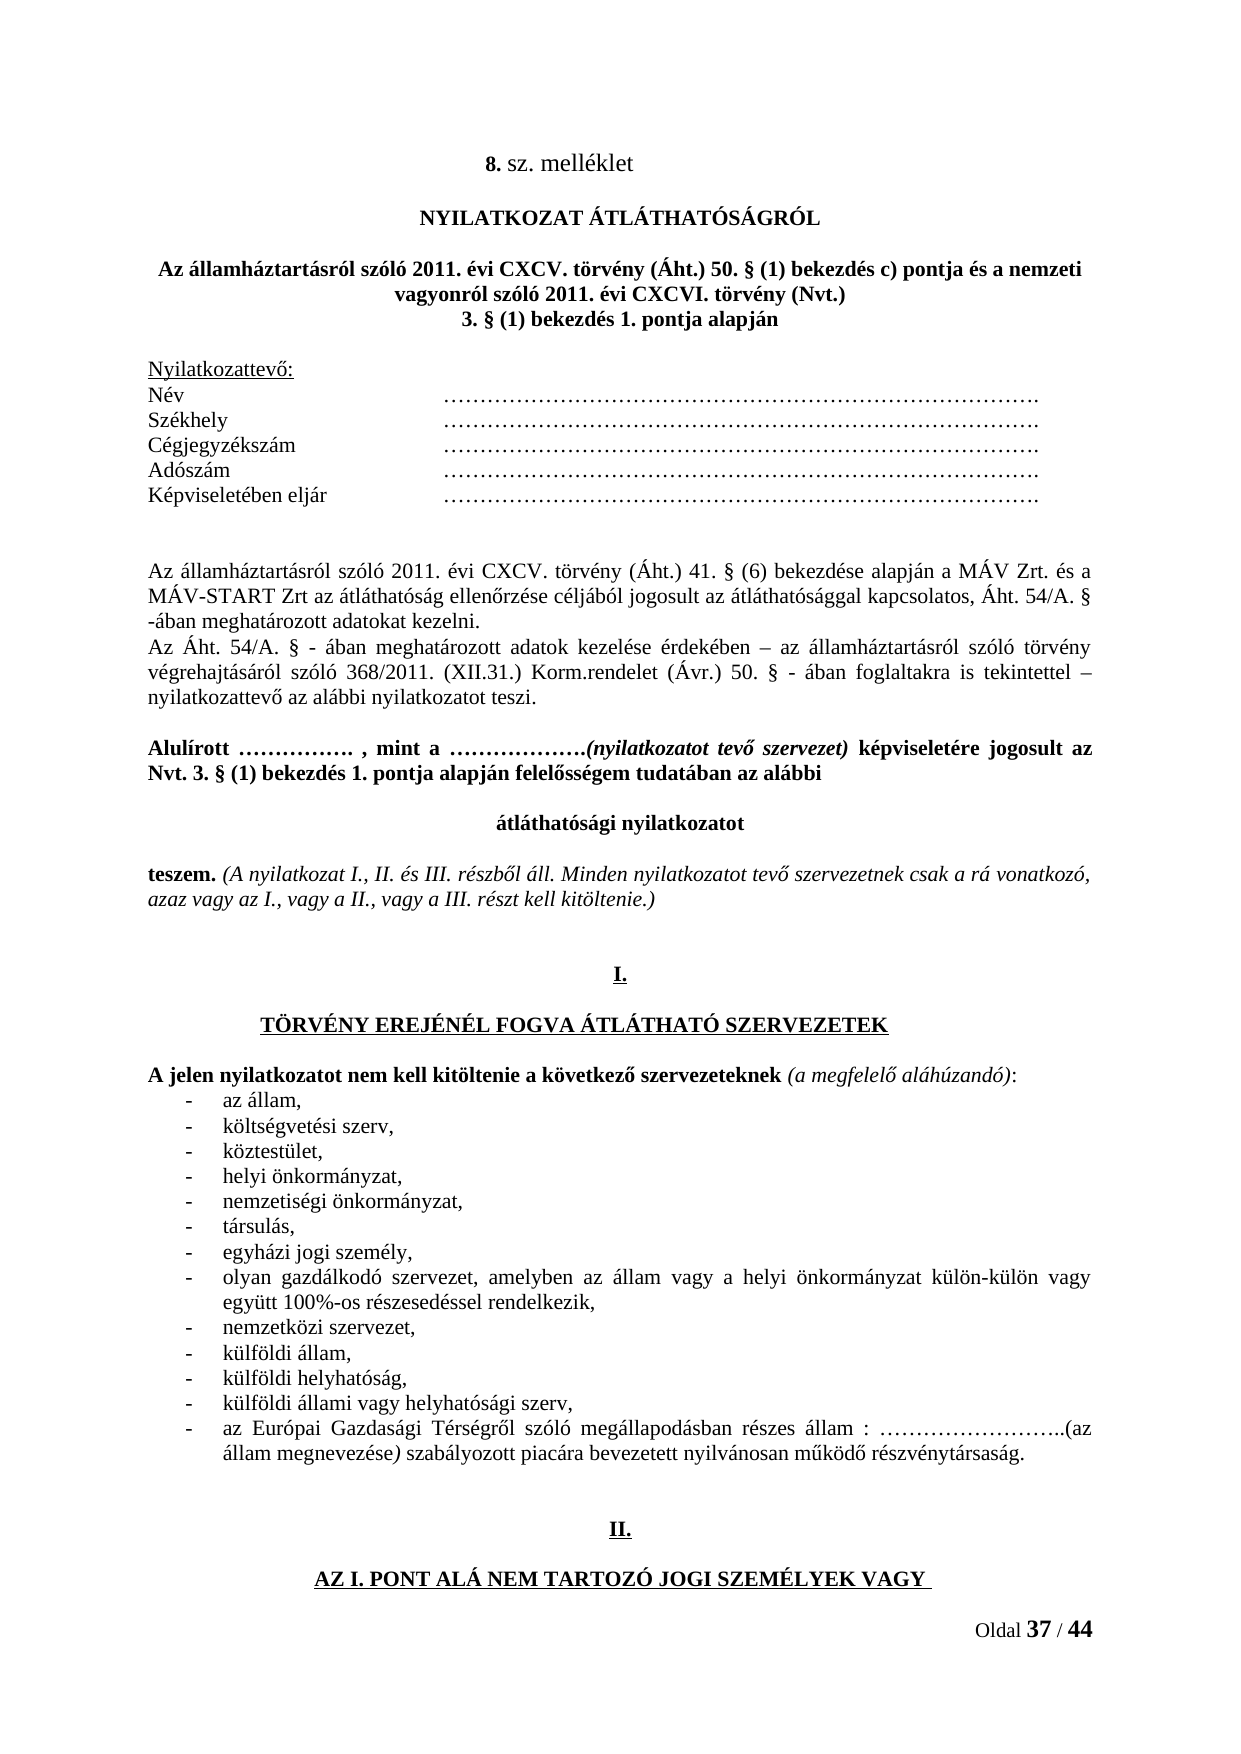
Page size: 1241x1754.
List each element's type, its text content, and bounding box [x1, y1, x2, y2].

text Székhely ………………………………………………………………………. [148, 407, 1093, 432]
list helyi önkormányzat, [185, 1163, 1093, 1188]
text 8. sz. melléklet [485, 148, 1152, 176]
list nemzetiségi önkormányzat, [185, 1188, 1093, 1213]
list köztestület, [185, 1138, 1093, 1163]
list az Európai Gazdasági Térségről szóló megállapodásban részes állam : ……………………..(az állam megnevezése) szabályozott piacára bevezetett nyilvánosan működő részvénytársaság. [185, 1415, 1093, 1466]
text AZ I. PONT ALÁ NEM TARTOZÓ JOGI SZEMÉLYEK VAGY [148, 1566, 1093, 1592]
text Alulírott ……………. , mint a ……………….(nyilatkozatot tevő szervezet) képviseletére jogosult az Nvt. 3. § (1) bekezdés 1. pontja alapján felelősségem tudatában az alábbi [148, 734, 1093, 785]
text TÖRVÉNY EREJÉNÉL FOGVA ÁTLÁTHATÓ SZERVEZETEK [260, 1012, 1093, 1037]
text NYILATKOZAT ÁTLÁTHATÓSÁGRÓL [148, 205, 1093, 230]
list az állam, [185, 1087, 1093, 1113]
text A jelen nyilatkozatot nem kell kitöltenie a következő szervezeteknek (a megfelelő aláhúzandó): [148, 1062, 1093, 1087]
text Nyilatkozattevő: [148, 356, 1093, 382]
list olyan gazdálkodó szervezet, amelyben az állam vagy a helyi önkormányzat külön-külön vagy együtt 100%-os részesedéssel rendelkezik, [185, 1264, 1093, 1314]
text II. [148, 1516, 1093, 1541]
text Az Áht. 54/A. § - ában meghatározott adatok kezelése érdekében – az államháztartásról szóló törvény végrehajtásáról szóló 368/2011. (XII.31.) Korm.rendelet (Ávr.) 50. § - ában foglaltakra is tekintettel – nyilatkozattevő az alábbi nyilatkozatot teszi. [148, 634, 1093, 709]
text Az államháztartásról szóló 2011. évi CXCV. törvény (Áht.) 41. § (6) bekezdése alapján a MÁV Zrt. és a MÁV-START Zrt az átláthatóság ellenőrzése céljából jogosult az átláthatósággal kapcsolatos, Áht. 54/A. § -ában meghatározott adatokat kezelni. [148, 558, 1093, 634]
text Képviseletében eljár ………………………………………………………………………. [148, 482, 1093, 508]
text teszem. (A nyilatkozat I., II. és III. részből áll. Minden nyilatkozatot tevő szervezetnek csak a rá vonatkozó, azaz vagy az I., vagy a II., vagy a III. részt kell kitöltenie.) [148, 861, 1093, 911]
list nemzetközi szervezet, [185, 1314, 1093, 1339]
text Adószám ………………………………………………………………………. [148, 457, 1093, 482]
list külföldi állam, [185, 1339, 1093, 1365]
text Az államháztartásról szóló 2011. évi CXCV. törvény (Áht.) 50. § (1) bekezdés c) pontja és a nemzeti vagyonról szóló 2011. évi CXCVI. törvény (Nvt.) [148, 256, 1093, 306]
list társulás, [185, 1213, 1093, 1239]
text I. [148, 961, 1093, 987]
list külföldi helyhatóság, [185, 1365, 1093, 1390]
text átláthatósági nyilatkozatot [148, 810, 1093, 835]
list külföldi állami vagy helyhatósági szerv, [185, 1390, 1093, 1415]
text Cégjegyzékszám ………………………………………………………………………. [148, 432, 1093, 457]
text Név ………………………………………………………………………. [148, 382, 1093, 407]
list költségvetési szerv, [185, 1113, 1093, 1138]
list egyházi jogi személy, [185, 1239, 1093, 1264]
text 3. § (1) bekezdés 1. pontja alapján [148, 306, 1093, 331]
